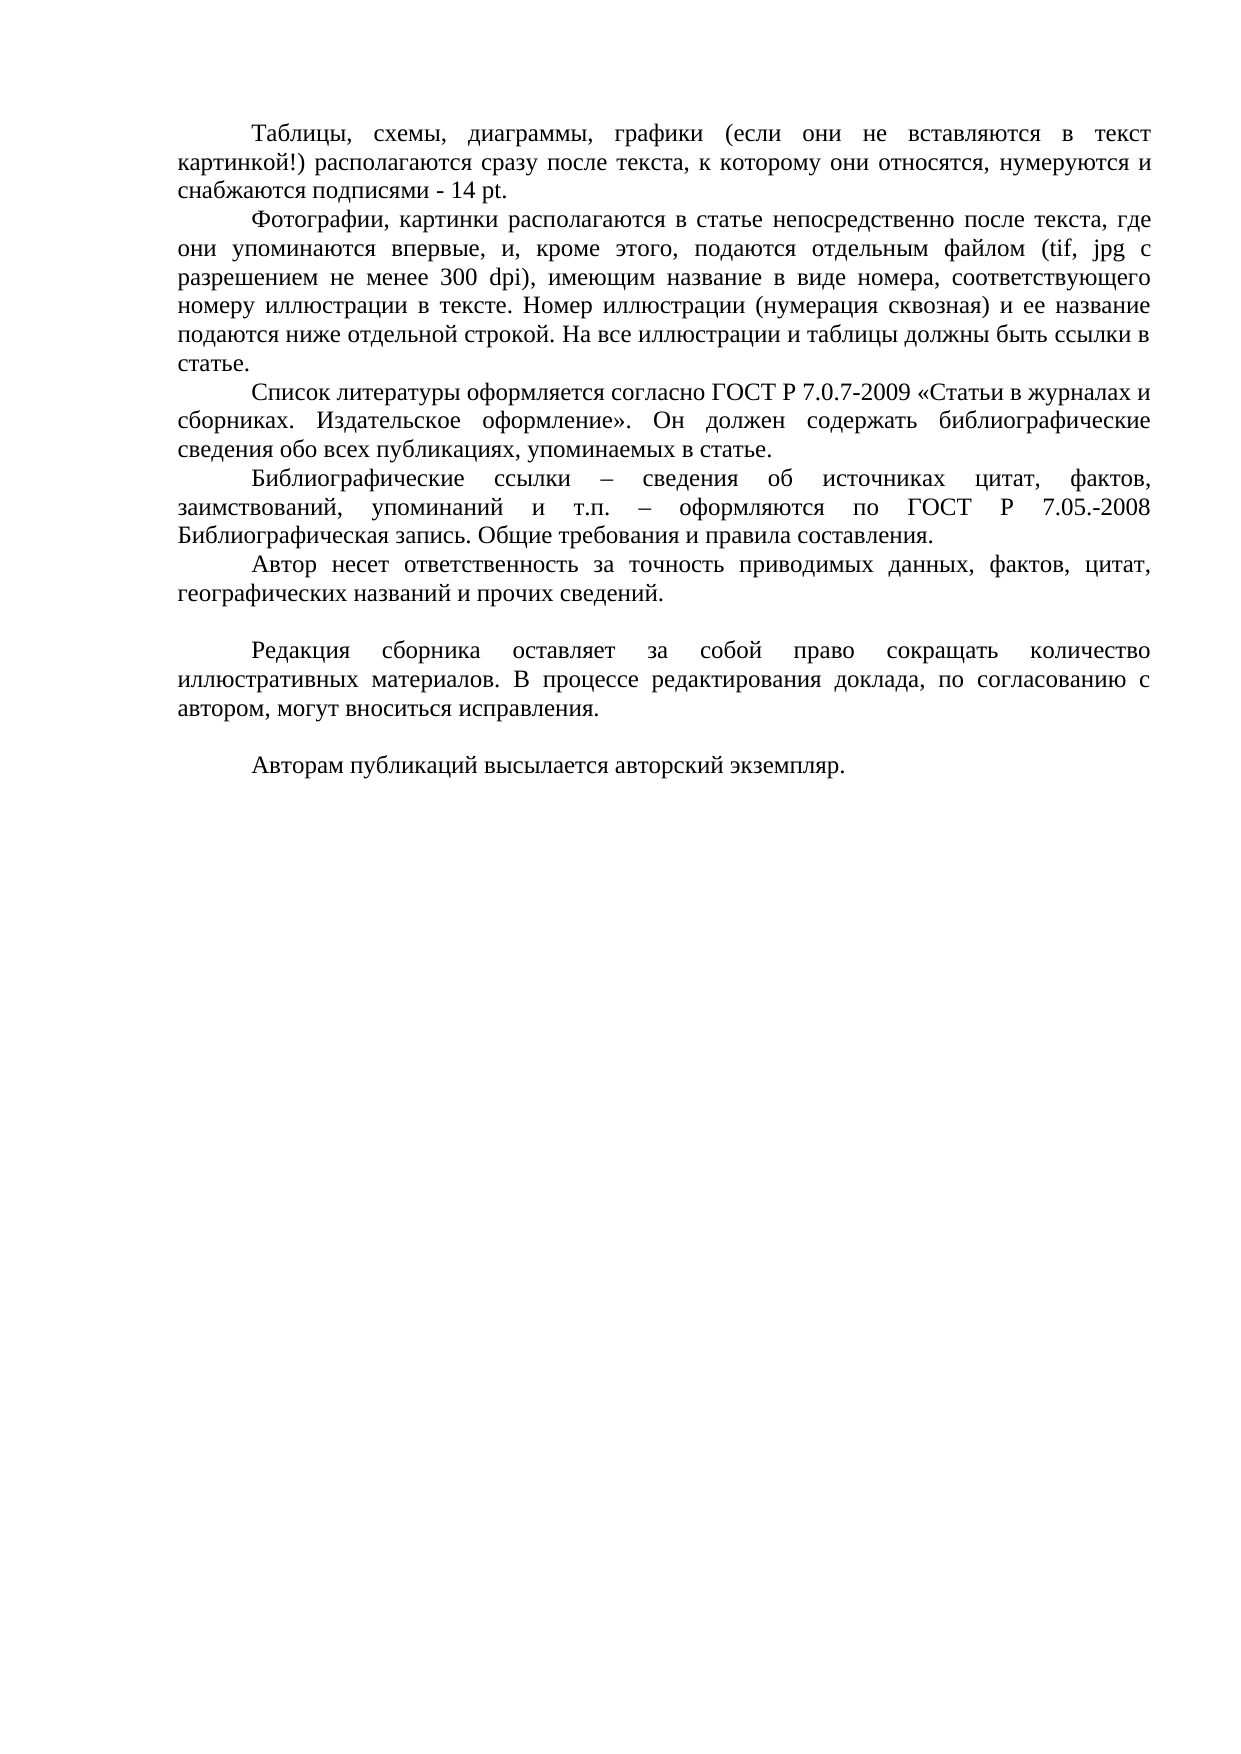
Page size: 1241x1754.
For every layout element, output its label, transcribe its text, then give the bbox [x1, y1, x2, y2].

text Таблицы, схемы, диаграммы, графики (если они не вставляются в текст картинкой!) располагаются сразу после текста, к которому они относятся, нумеруются и снабжаются подписями - 14 pt. [177, 118, 1152, 204]
text Авторам публикаций высылается авторский экземпляр. [177, 751, 1152, 779]
text Фотографии, картинки располагаются в статье непосредственно после текста, где они упоминаются впервые, и, кроме этого, подаются отдельным файлом (tif, jpg с разрешением не менее 300 dpi), имеющим название в виде номера, соответствующего номеру иллюстрации в тексте. Номер иллюстрации (нумерация сквозная) и ее название подаются ниже отдельной строкой. На все иллюстрации и таблицы должны быть ссылки в статье. [177, 204, 1152, 377]
text Редакция сборника оставляет за собой право сокращать количество иллюстративных материалов. В процессе редактирования доклада, по согласованию с автором, могут вноситься исправления. [177, 636, 1152, 722]
text Автор несет ответственность за точность приводимых данных, фактов, цитат, географических названий и прочих сведений. [177, 549, 1152, 607]
text Список литературы оформляется согласно ГОСТ Р 7.0.7-2009 «Статьи в журналах и сборниках. Издательское оформление». Он должен содержать библиографические сведения обо всех публикациях, упоминаемых в статье. [177, 377, 1152, 463]
text Библиографические ссылки – сведения об источниках цитат, фактов, заимствований, упоминаний и т.п. – оформляются по ГОСТ Р 7.05.-2008 Библиографическая запись. Общие требования и правила составления. [177, 463, 1152, 549]
